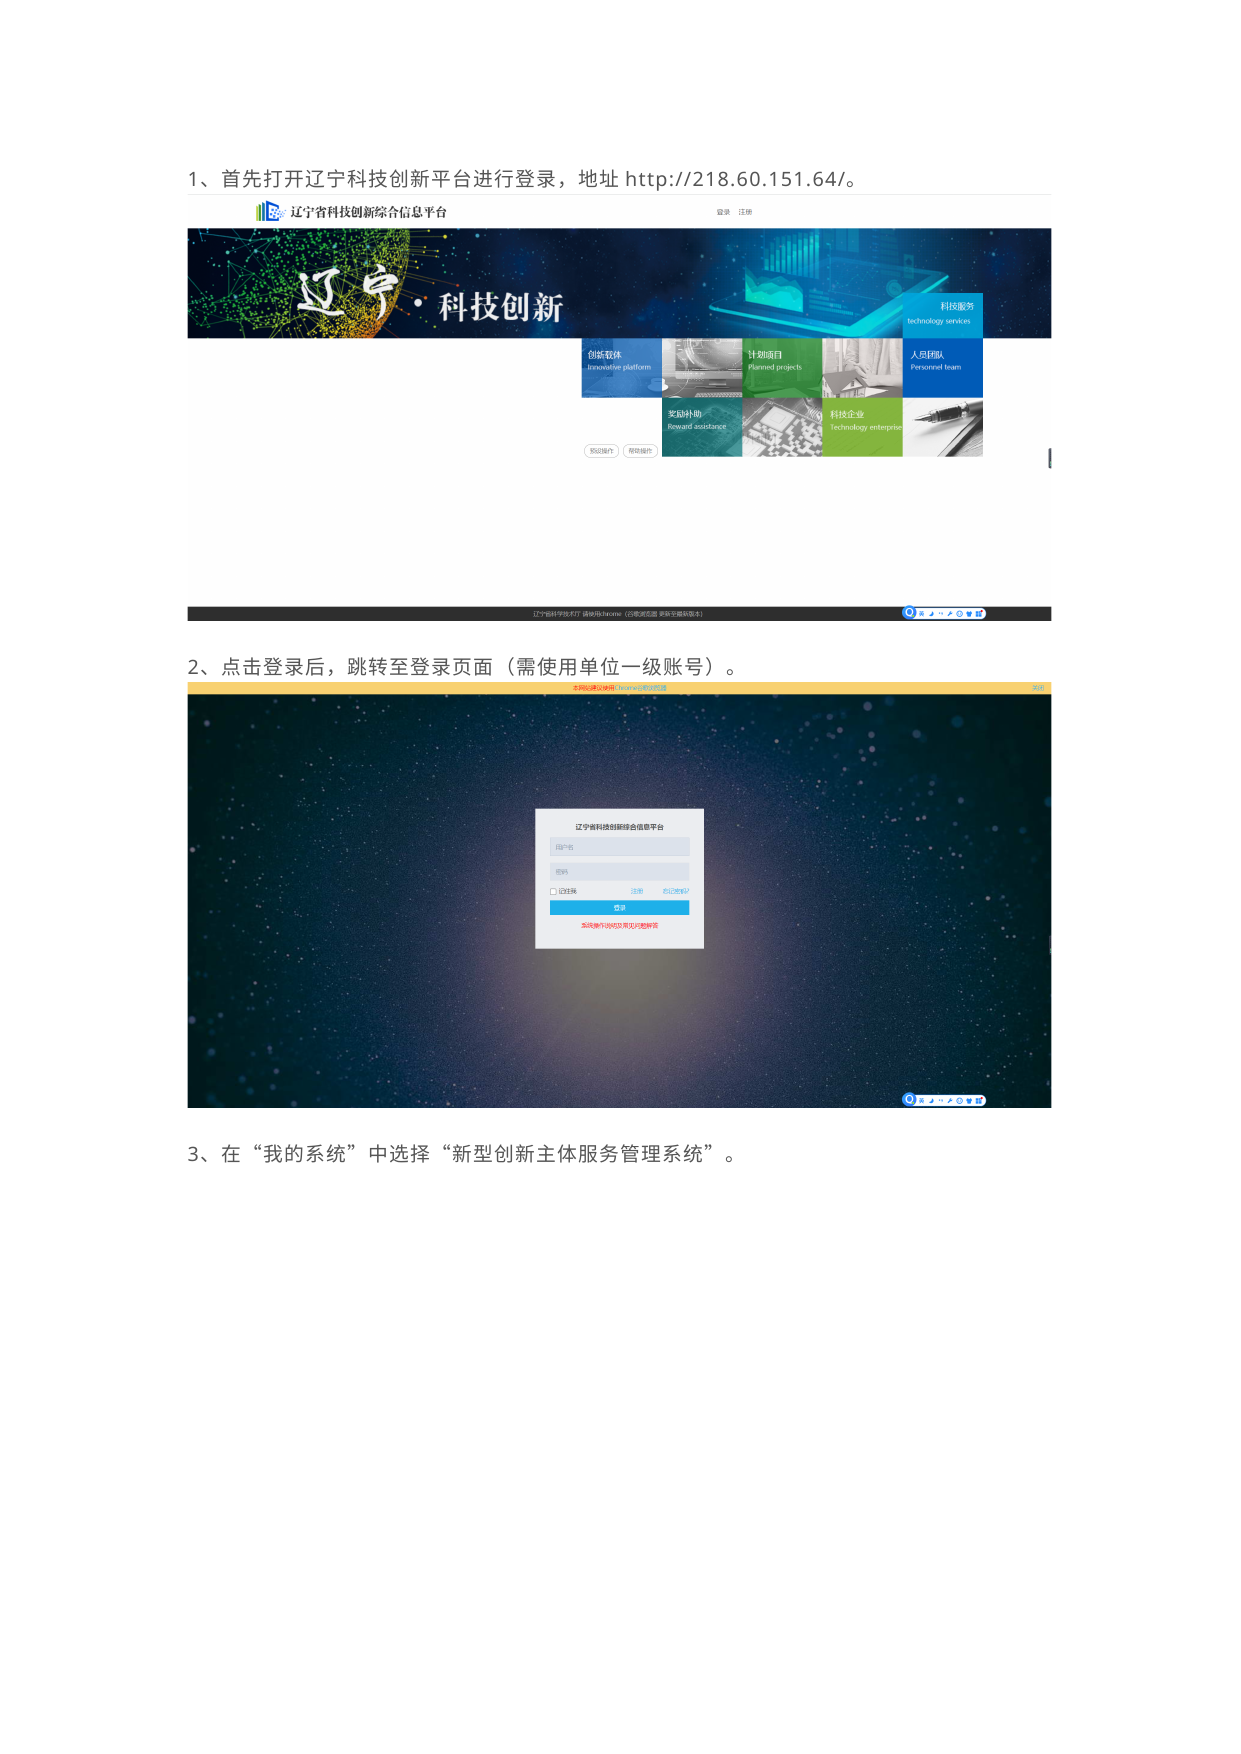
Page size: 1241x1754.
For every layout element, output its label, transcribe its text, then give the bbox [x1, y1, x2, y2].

list 在“我的系统”中选择“新型创新主体服务管理系统”。 [187, 1137, 1053, 1169]
picture [322, 937, 331, 943]
picture [313, 836, 321, 844]
picture [332, 1053, 341, 1060]
picture [308, 1044, 315, 1050]
picture [351, 767, 359, 772]
picture [187, 682, 1052, 1108]
picture [187, 194, 1052, 621]
list 首先打开辽宁科技创新平台进行登录，地址http://218.60.151.64/。 [187, 162, 1053, 194]
picture [290, 909, 304, 917]
list 点击登录后，跳转至登录页面（需使用单位一级账号）。 [187, 649, 1053, 682]
